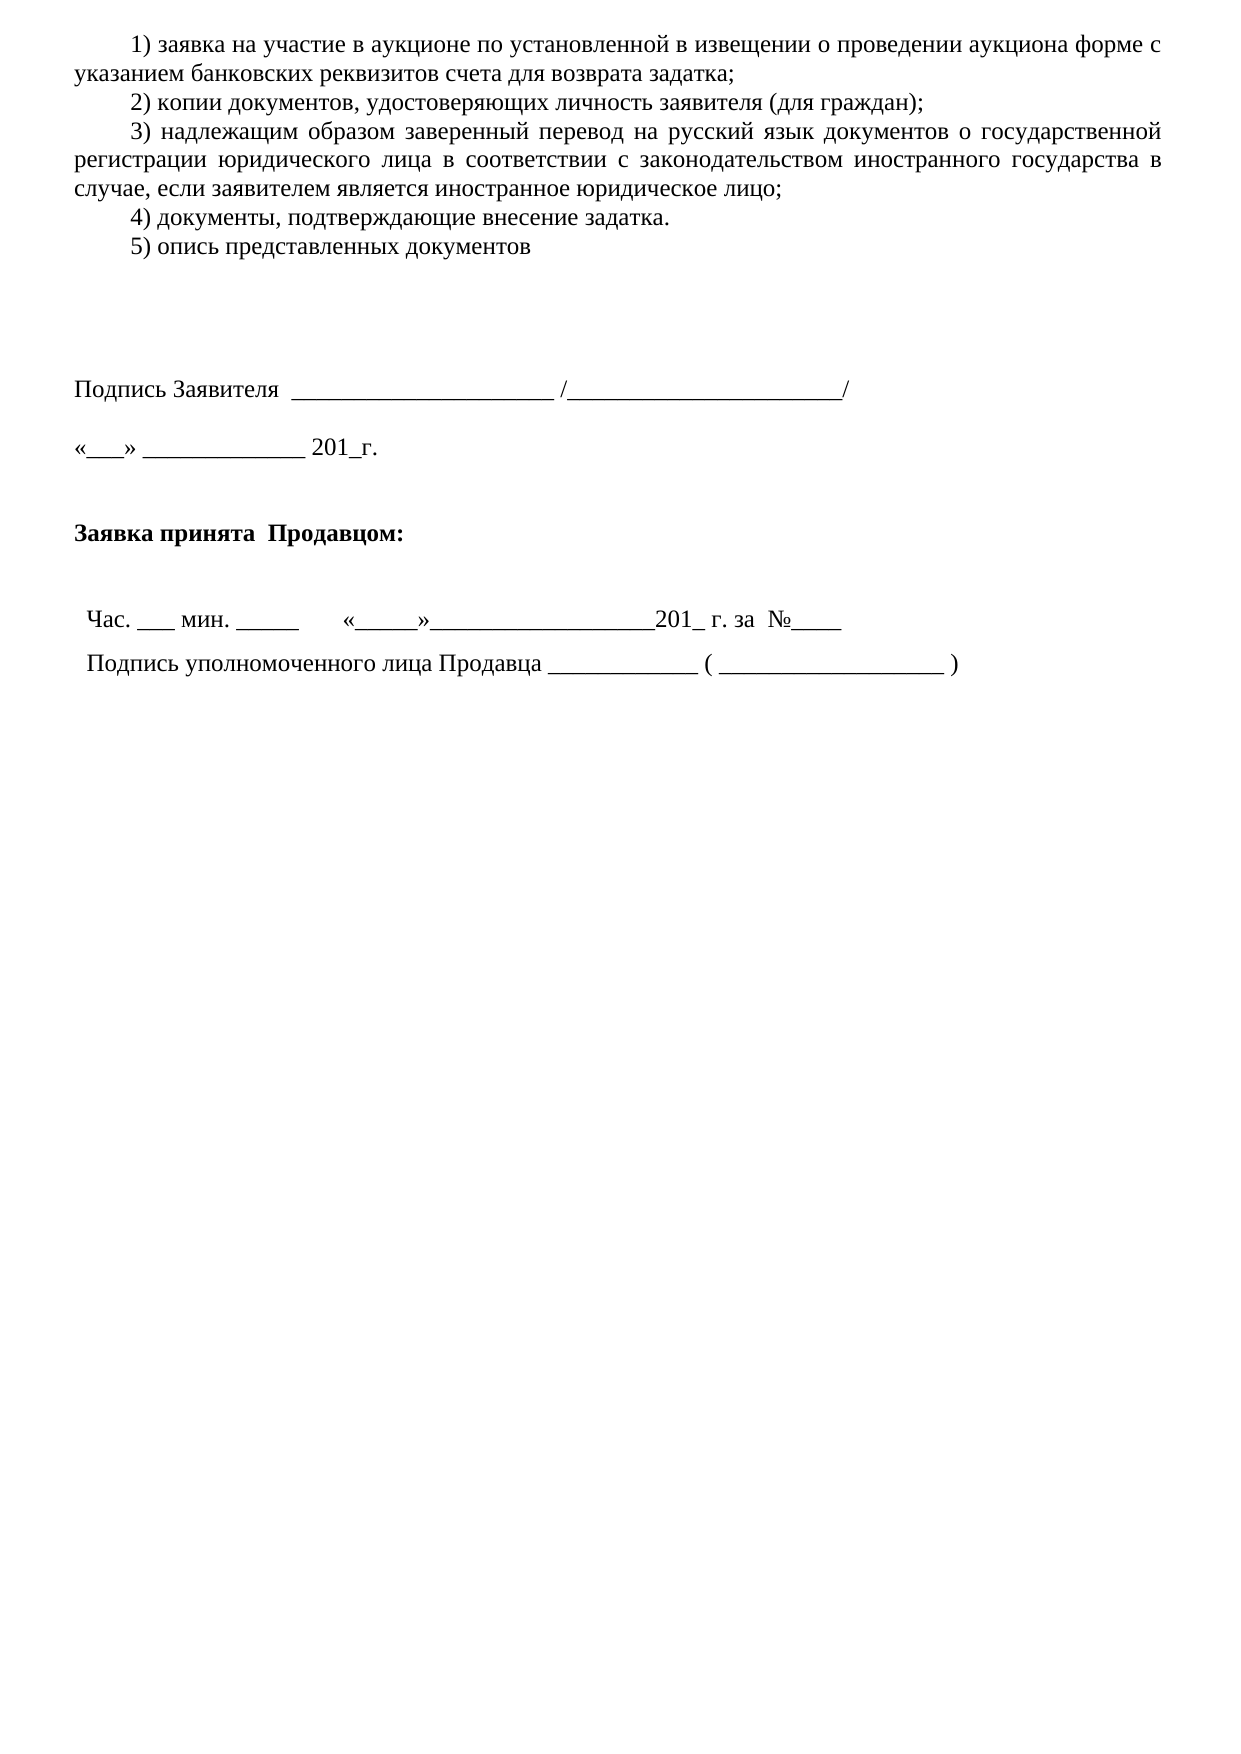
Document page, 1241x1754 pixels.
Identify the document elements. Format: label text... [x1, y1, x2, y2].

text 4) документы, подтверждающие внесение задатка. [74, 202, 1162, 231]
text Заявка принята Продавцом: [74, 518, 1162, 547]
text 2) копии документов, удостоверяющих личность заявителя (для граждан); [74, 87, 1162, 116]
text Подпись Заявителя _____________________ /______________________/ [74, 374, 1162, 403]
text 3) надлежащим образом заверенный перевод на русский язык документов о государственной регистрации юридического лица в соответствии с законодательством иностранного государства в случае, если заявителем является иностранное юридическое лицо; [74, 116, 1162, 202]
text Подпись уполномоченного лица Продавца ____________ ( __________________ ) [74, 648, 1162, 676]
text 5) опись представленных документов [74, 231, 1162, 259]
text Час. ___ мин. _____ «_____»__________________201_ г. за №____ [74, 604, 1162, 633]
text «___» _____________ 201_г. [74, 432, 1162, 461]
text 1) заявка на участие в аукционе по установленной в извещении о проведении аукциона форме с указанием банковских реквизитов счета для возврата задатка; [74, 29, 1162, 87]
